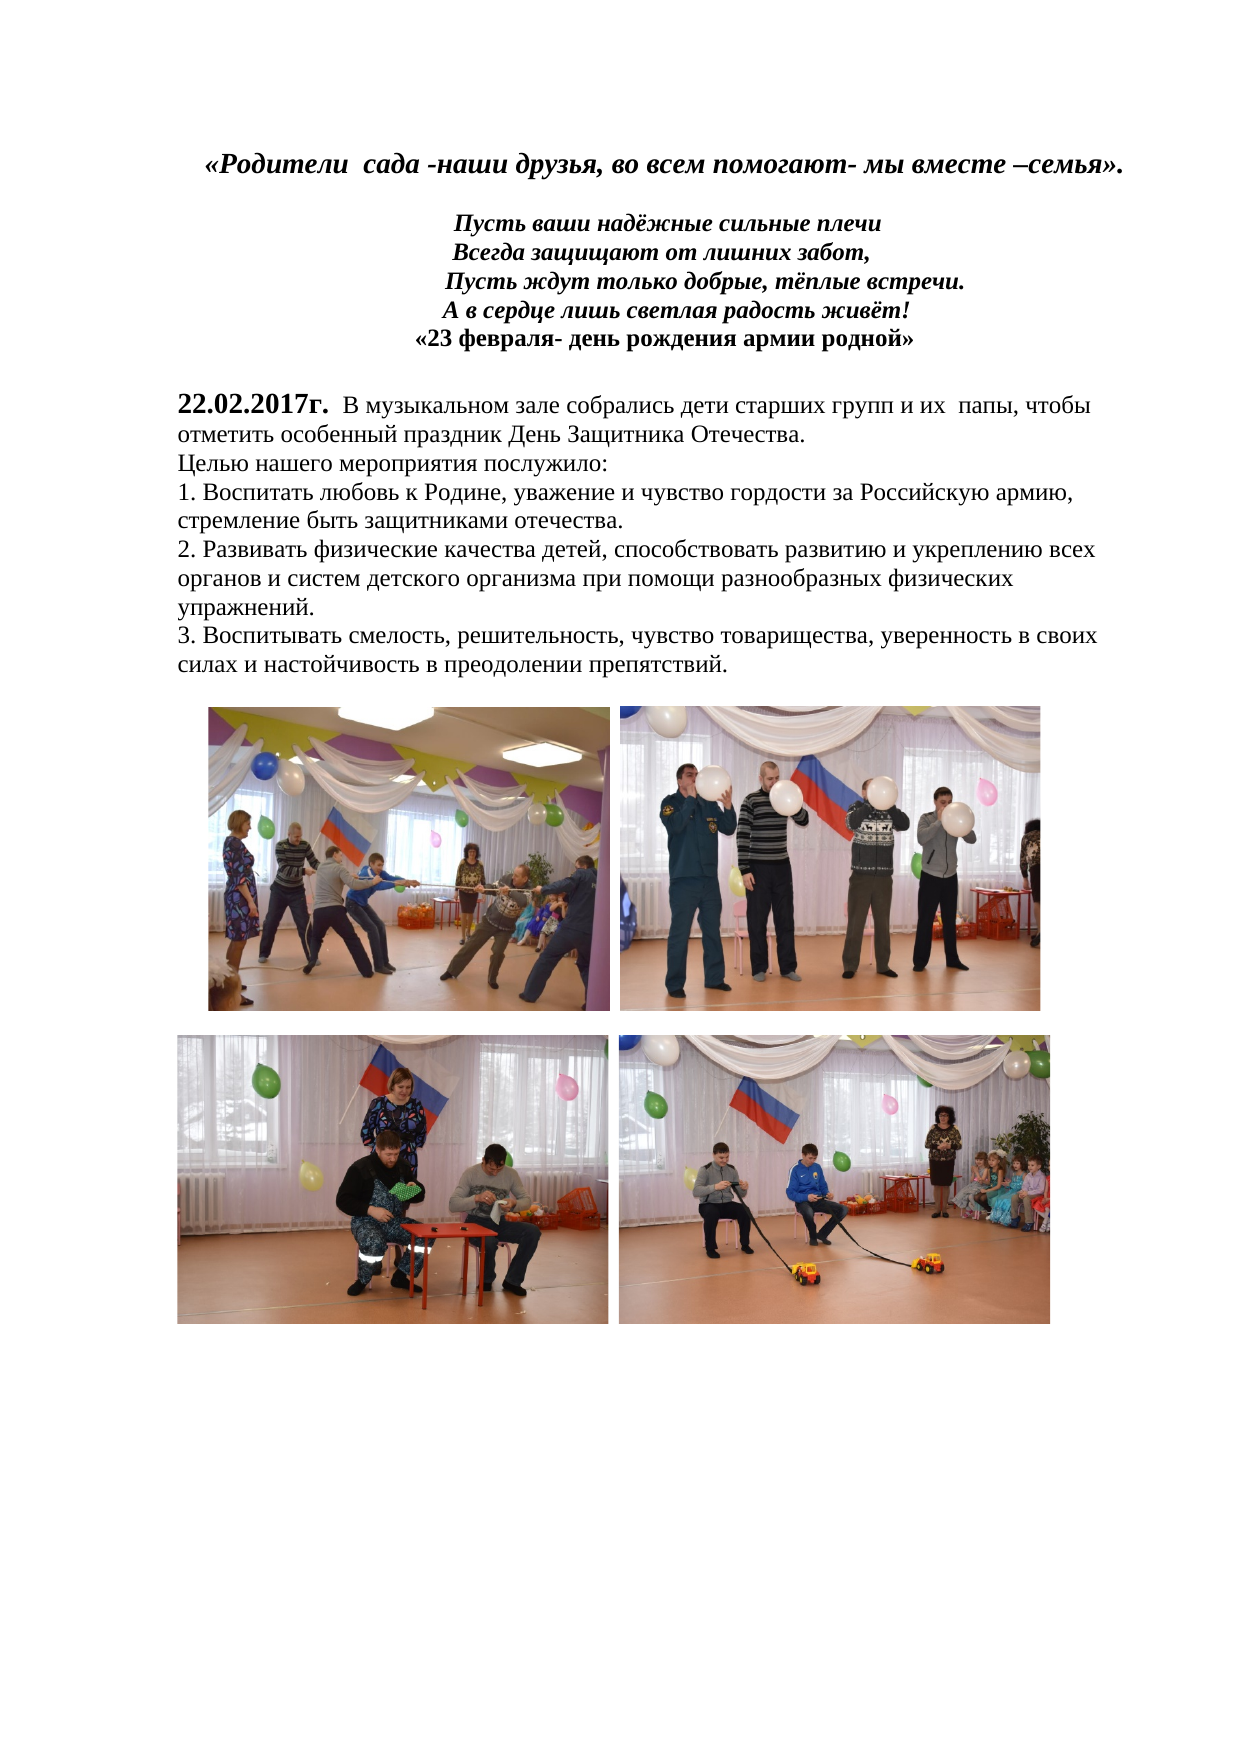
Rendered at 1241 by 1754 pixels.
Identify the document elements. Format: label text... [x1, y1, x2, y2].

text Всегда защищают от лишних забот, Пусть ждут только добрые, тёплые встречи. А в сердце лишь светлая радость живёт! «23 февраля- день рождения армии родной» [177, 237, 1152, 352]
picture [208, 707, 610, 1011]
text Целью нашего мероприятия послужило: 1. Воспитать любовь к Родине, уважение и чувство гордости за Российскую армию, стремление быть защитниками отечества. 2. Развивать физические качества детей, способствовать развитию и укреплению всех органов и систем детского организма при помощи разнообразных физических упражнений. 3. Воспитывать смелость, решительность, чувство товарищества, уверенность в своих силах и настойчивость в преодолении препятствий. [177, 448, 1152, 706]
text 22.02.2017г. В музыкальном зале собрались дети старших групп и их папы, чтобы отметить особенный праздник День Защитника Отечества. [177, 386, 1152, 448]
picture [618, 1035, 1050, 1324]
picture [177, 1035, 609, 1324]
picture [620, 706, 1041, 1011]
text «Родители сада -наши друзья, во всем помогают- мы вместе –семья». [177, 146, 1152, 180]
text Пусть ваши надёжные сильные плечи [177, 208, 1152, 237]
